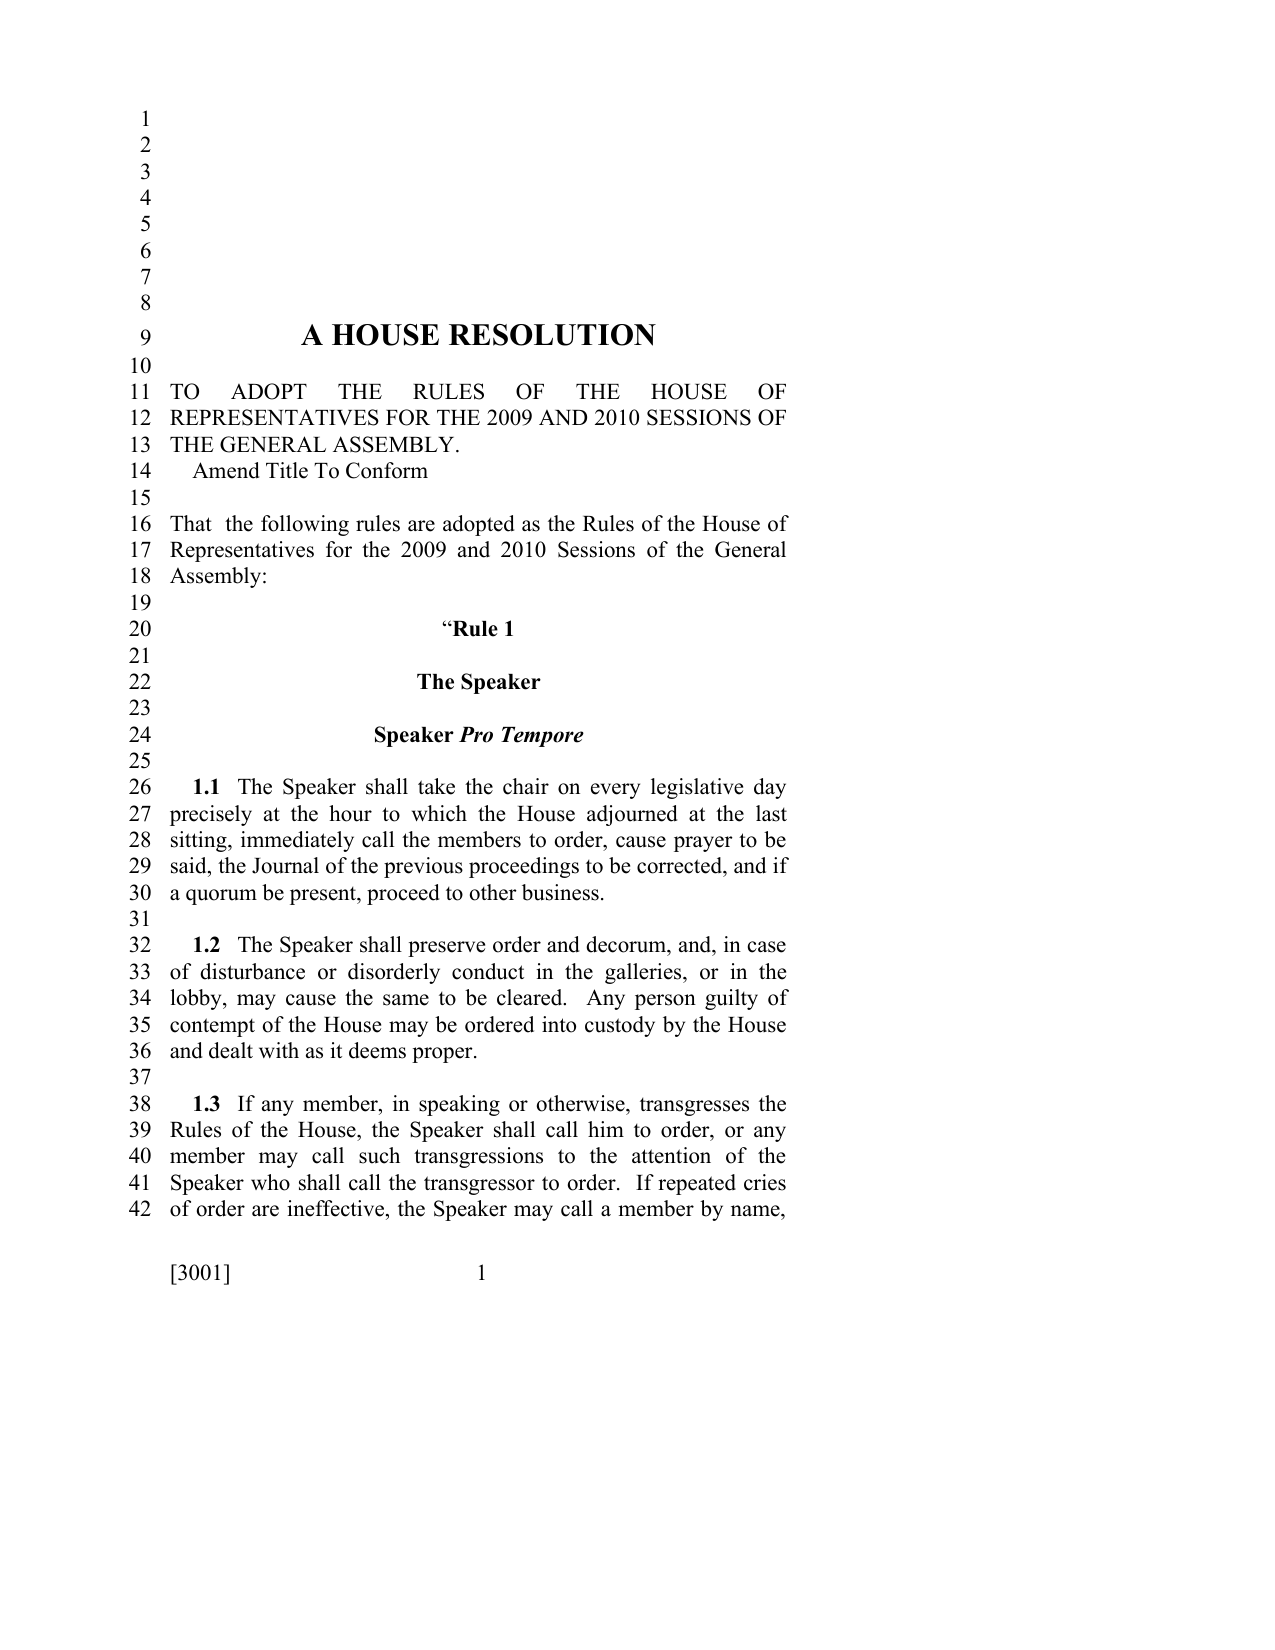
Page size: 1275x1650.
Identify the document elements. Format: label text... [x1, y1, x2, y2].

text The Speaker [169, 668, 787, 694]
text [169, 1090, 787, 1221]
text “Rule 1 [169, 615, 787, 642]
text Speaker Pro Tempore [169, 721, 787, 747]
text TO ADOPT THE RULES OF THE HOUSE OF REPRESENTATIVES FOR THE 2009 AND 2010 SESSIONS OF THE GENERAL ASSEMBLY. [169, 378, 787, 457]
text 1.2 The Speaker shall preserve order and decorum, and, in case of disturbance or disorderly conduct in the galleries, or in the lobby, may cause the same to be cleared. Any person guilty of contempt of the House may be ordered into custody by the House and dealt with as it deems proper. [169, 932, 787, 1063]
text Amend Title To Conform [169, 457, 787, 483]
text That the following rules are adopted as the Rules of the House of Representatives for the 2009 and 2010 Sessions of the General Assembly: [169, 510, 787, 589]
text 1.1 The Speaker shall take the chair on every legislative day precisely at the hour to which the House adjourned at the last sitting, immediately call the members to order, cause prayer to be said, the Journal of the previous proceedings to be corrected, and if a quorum be present, proceed to other business. [169, 773, 787, 905]
text A HOUSE RESOLUTION [169, 316, 787, 352]
